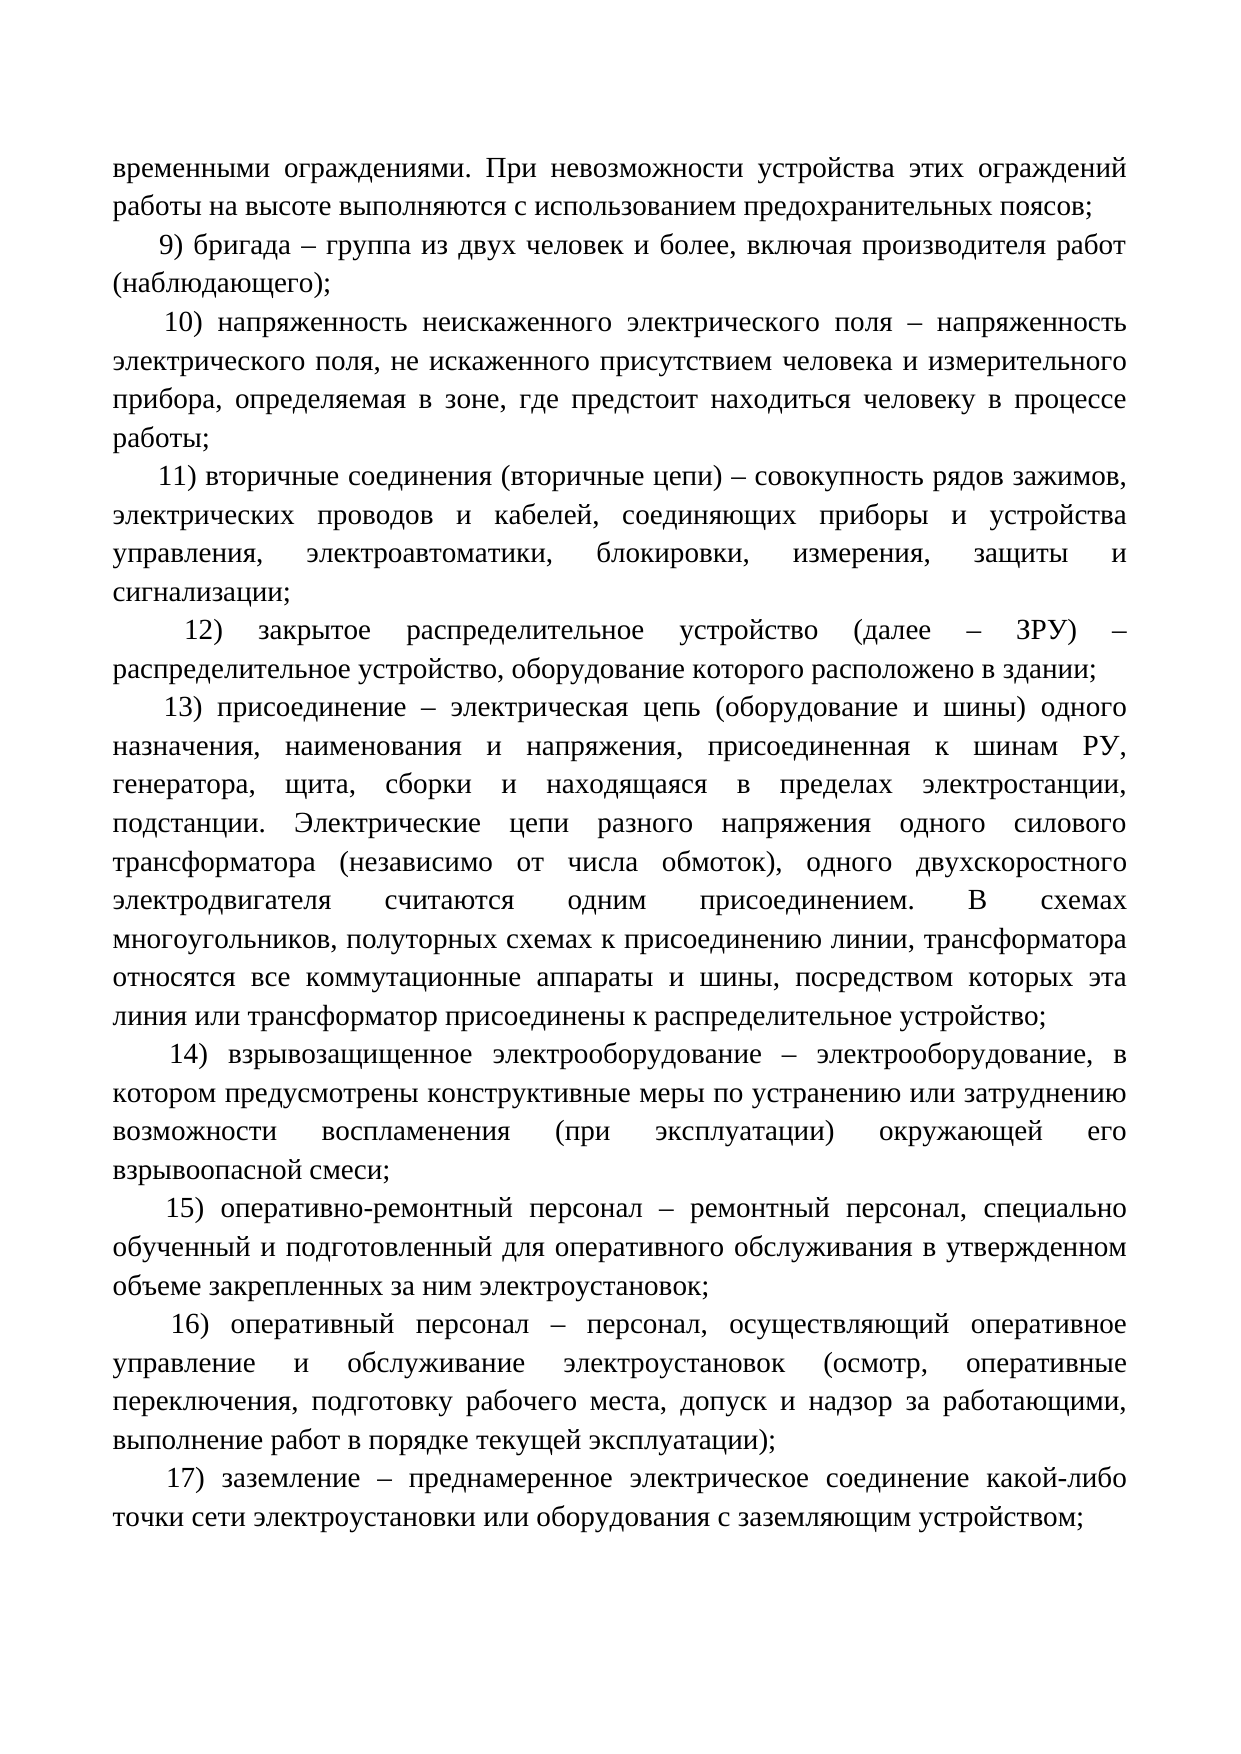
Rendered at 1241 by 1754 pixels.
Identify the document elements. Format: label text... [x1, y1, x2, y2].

text 14) взрывозащищенное электрооборудование – электрооборудование, в котором предусмотрены конструктивные меры по устранению или затруднению возможности воспламенения (при эксплуатации) окружающей его взрывоопасной смеси; [112, 1036, 1128, 1186]
text 11) вторичные соединения (вторичные цепи) – совокупность рядов зажимов, электрических проводов и кабелей, соединяющих приборы и устройства управления, электроавтоматики, блокировки, измерения, защиты и сигнализации; [112, 458, 1128, 607]
text 15) оперативно-ремонтный персонал – ремонтный персонал, специально обученный и подготовленный для оперативного обслуживания в утвержденном объеме закрепленных за ним электроустановок; [112, 1191, 1128, 1301]
text 13) присоединение – электрическая цепь (оборудование и шины) одного назначения, наименования и напряжения, присоединенная к шинам РУ, генератора, щита, сборки и находящаяся в пределах электростанции, подстанции. Электрические цепи разного напряжения одного силового трансформатора (независимо от числа обмоток), одного двухскоростного электродвигателя считаются одним присоединением. В схемах многоугольников, полуторных схемах к присоединению линии, трансформатора относятся все коммутационные аппараты и шины, посредством которых эта линия или трансформатор присоединены к распределительное устройство; [112, 689, 1128, 1031]
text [112, 150, 1128, 222]
text 17) заземление – преднамеренное электрическое соединение какой-либо точки сети электроустановки или оборудования с заземляющим устройством; [112, 1460, 1128, 1532]
text 10) напряженность неискаженного электрического поля – напряженность электрического поля, не искаженного присутствием человека и измерительного прибора, определяемая в зоне, где предстоит находиться человеку в процессе работы; [112, 304, 1128, 453]
text 12) закрытое распределительное устройство (далее – ЗРУ) – распределительное устройство, оборудование которого расположено в здании; [112, 612, 1128, 684]
text 9) бригада – группа из двух человек и более, включая производителя работ (наблюдающего); [112, 227, 1128, 299]
text 16) оперативный персонал – персонал, осуществляющий оперативное управление и обслуживание электроустановок (осмотр, оперативные переключения, подготовку рабочего места, допуск и надзор за работающими, выполнение работ в порядке текущей эксплуатации); [112, 1306, 1128, 1455]
